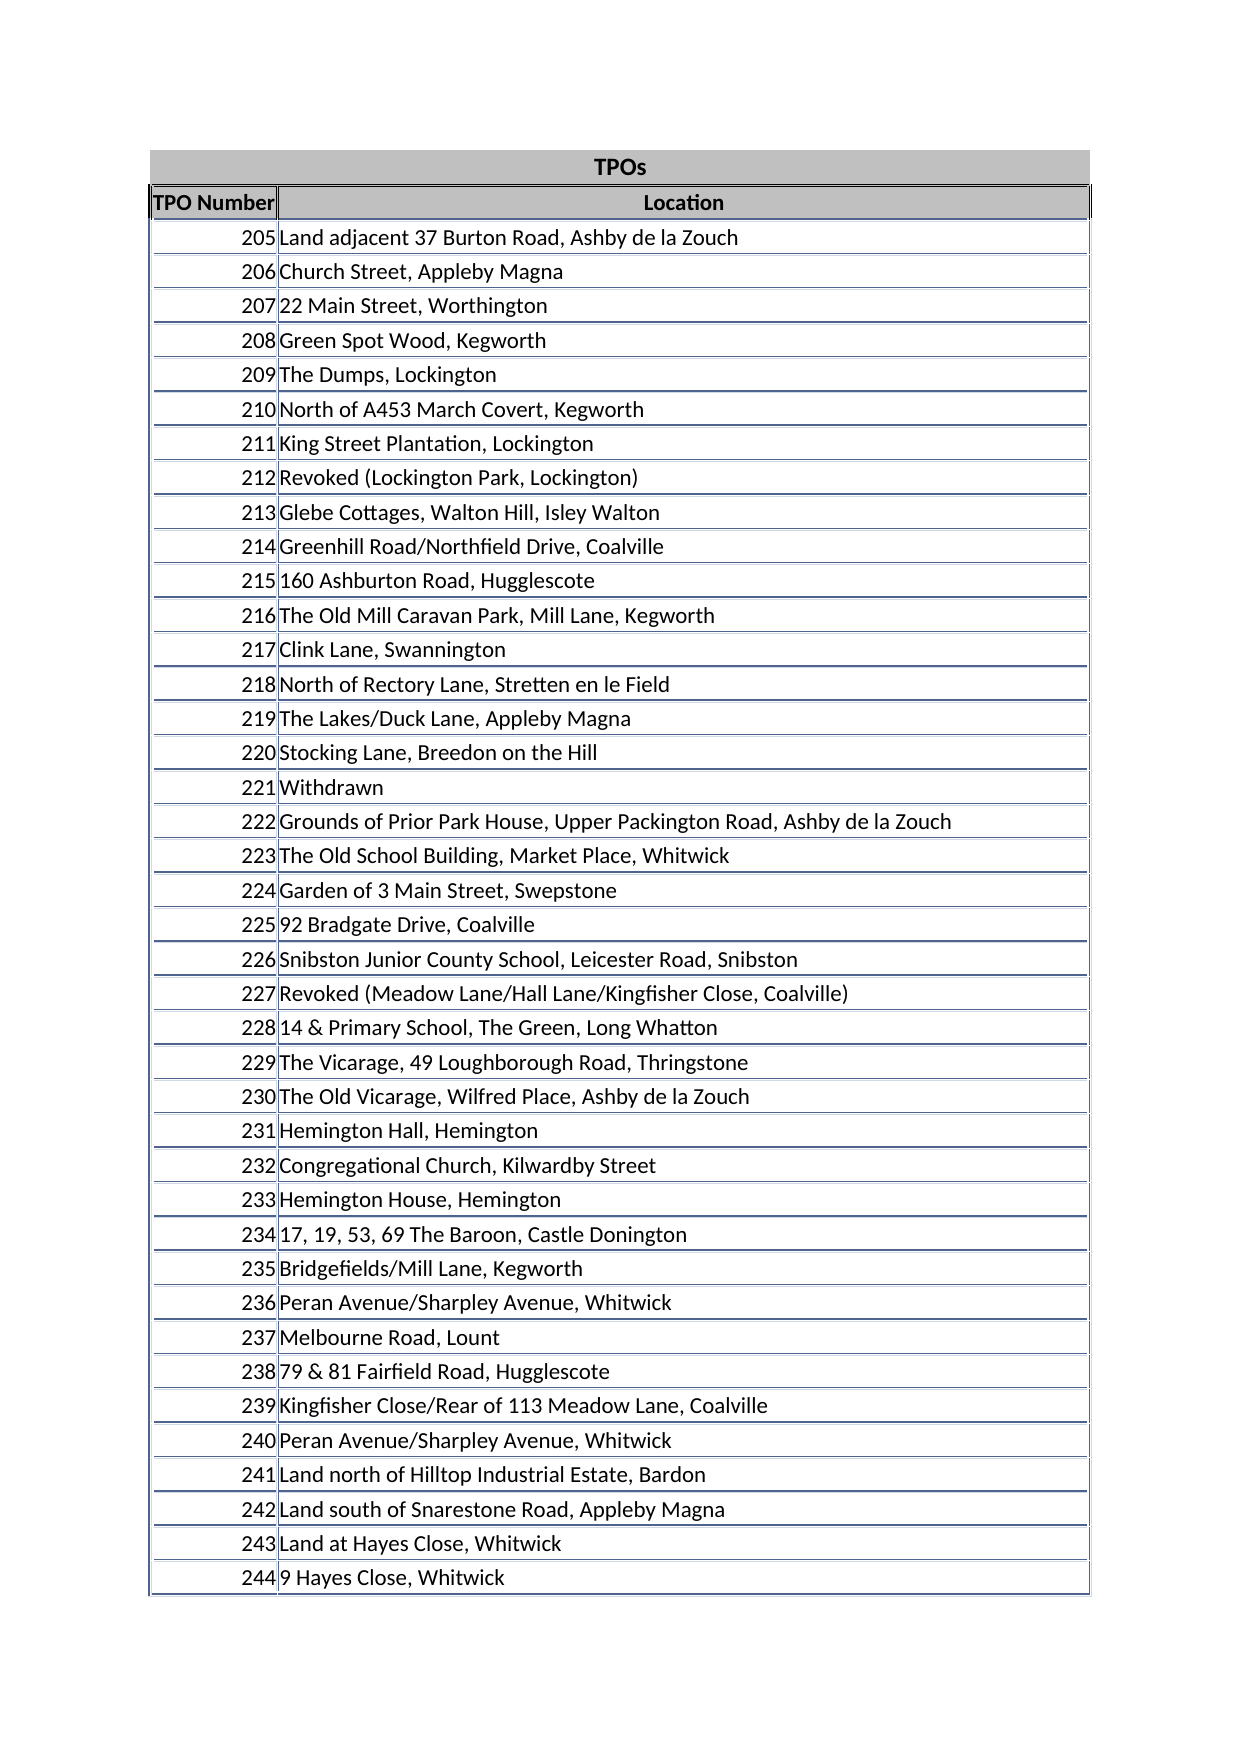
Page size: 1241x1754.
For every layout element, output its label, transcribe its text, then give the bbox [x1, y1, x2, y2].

table_cell 243 [152, 1524, 276, 1559]
table_cell 236 [150, 1284, 278, 1318]
table_cell 221 [152, 768, 276, 802]
table_cell 235 [152, 1249, 276, 1284]
table_cell 231 [150, 1112, 278, 1146]
table_cell 228 [150, 1009, 278, 1043]
table_cell 218 [152, 665, 276, 699]
table_cell 79 & 81 Fairfield Road, Hugglescote [279, 1353, 1089, 1387]
table_cell North of Rectory Lane, Stretten en le Field [279, 665, 1089, 699]
table_cell 237 [152, 1318, 276, 1352]
table_cell 22 Main Street, Worthington [278, 287, 1090, 321]
table_cell The Vicarage, 49 Loughborough Road, Thringstone [279, 1043, 1089, 1077]
table_cell North of A453 March Covert, Kegworth [279, 390, 1089, 424]
table_cell Land north of Hilltop Industrial Estate, Bardon [278, 1456, 1090, 1490]
table_cell 223 [150, 837, 278, 871]
table_cell 9 Hayes Close, Whitwick [278, 1559, 1090, 1593]
table_cell Land adjacent 37 Burton Road, Ashby de la Zouch [279, 218, 1089, 252]
table_cell 242 [152, 1490, 276, 1524]
table_cell 17, 19, 53, 69 The Baroon, Castle Donington [279, 1215, 1089, 1249]
table_cell Congregational Church, Kilwardby Street [279, 1146, 1089, 1181]
table_cell Location [278, 184, 1090, 218]
table_cell 230 [152, 1078, 276, 1112]
table_cell The Lakes/Duck Lane, Appleby Magna [279, 699, 1089, 734]
table_cell Revoked (Lockington Park, Lockington) [278, 459, 1090, 493]
table_cell 240 [152, 1421, 276, 1456]
table_cell The Old School Building, Market Place, Whitwick [278, 837, 1090, 871]
table_cell Land south of Snarestone Road, Appleby Magna [279, 1490, 1089, 1524]
table_cell 225 [150, 906, 278, 940]
table_cell Withdrawn [279, 768, 1089, 802]
table_cell 224 [152, 871, 276, 906]
table_cell 215 [150, 562, 278, 596]
table_cell 220 [150, 734, 278, 768]
table_cell 92 Bradgate Drive, Coalville [278, 906, 1090, 940]
table_cell 217 [150, 631, 278, 665]
table_cell Peran Avenue/Sharpley Avenue, Whitwick [279, 1421, 1089, 1456]
table_cell 205 [152, 218, 276, 252]
table_cell 227 [152, 974, 276, 1009]
table_cell 214 [152, 528, 276, 562]
table_cell 238 [152, 1353, 276, 1387]
table_cell 244 [150, 1559, 278, 1593]
table_cell 207 [150, 287, 278, 321]
table_cell Church Street, Appleby Magna [279, 253, 1089, 287]
table_cell The Old Vicarage, Wilfred Place, Ashby de la Zouch [279, 1078, 1089, 1112]
table_cell 213 [152, 493, 276, 527]
table_cell 14 & Primary School, The Green, Long Whatton [278, 1009, 1090, 1043]
table_cell Green Spot Wood, Kegworth [279, 321, 1089, 356]
table_cell 233 [150, 1181, 278, 1215]
table_cell 232 [152, 1146, 276, 1181]
table_cell Revoked (Meadow Lane/Hall Lane/Kingfisher Close, Coalville) [279, 974, 1089, 1009]
table_cell Kingfisher Close/Rear of 113 Meadow Lane, Coalville [278, 1387, 1090, 1421]
table_cell 219 [152, 699, 276, 734]
table_cell 212 [150, 459, 278, 493]
table_cell Snibston Junior County School, Leicester Road, Snibston [279, 940, 1089, 974]
table_cell Stocking Lane, Breedon on the Hill [278, 734, 1090, 768]
table_cell The Dumps, Lockington [278, 356, 1090, 390]
table_cell Garden of 3 Main Street, Swepstone [279, 871, 1089, 906]
table_cell 241 [150, 1456, 278, 1490]
table_cell Grounds of Prior Park House, Upper Packington Road, Ashby de la Zouch [279, 803, 1089, 837]
table_cell 160 Ashburton Road, Hugglescote [278, 562, 1090, 596]
table_cell 209 [150, 356, 278, 390]
table_cell Land at Hayes Close, Whitwick [279, 1524, 1089, 1559]
table_cell 222 [152, 803, 276, 837]
table_cell Hemington House, Hemington [278, 1181, 1090, 1215]
table_cell 211 [152, 424, 276, 459]
table_header TPOs [150, 150, 1090, 184]
table_cell TPO Number [150, 184, 278, 218]
table_cell Clink Lane, Swannington [278, 631, 1090, 665]
table_cell Hemington Hall, Hemington [278, 1112, 1090, 1146]
table_cell Peran Avenue/Sharpley Avenue, Whitwick [278, 1284, 1090, 1318]
table_cell 216 [152, 596, 276, 631]
table_cell Bridgefields/Mill Lane, Kegworth [279, 1249, 1089, 1284]
table_cell 234 [152, 1215, 276, 1249]
table_cell 239 [150, 1387, 278, 1421]
table_cell King Street Plantation, Lockington [279, 424, 1089, 459]
table_cell 229 [152, 1043, 276, 1077]
table_cell 210 [152, 390, 276, 424]
table_cell The Old Mill Caravan Park, Mill Lane, Kegworth [279, 596, 1089, 631]
table_cell 206 [152, 253, 276, 287]
table_cell Melbourne Road, Lount [279, 1318, 1089, 1352]
table_cell Glebe Cottages, Walton Hill, Isley Walton [279, 493, 1089, 527]
table_cell 208 [152, 321, 276, 356]
table_cell Greenhill Road/Northfield Drive, Coalville [279, 528, 1089, 562]
table_cell 226 [152, 940, 276, 974]
